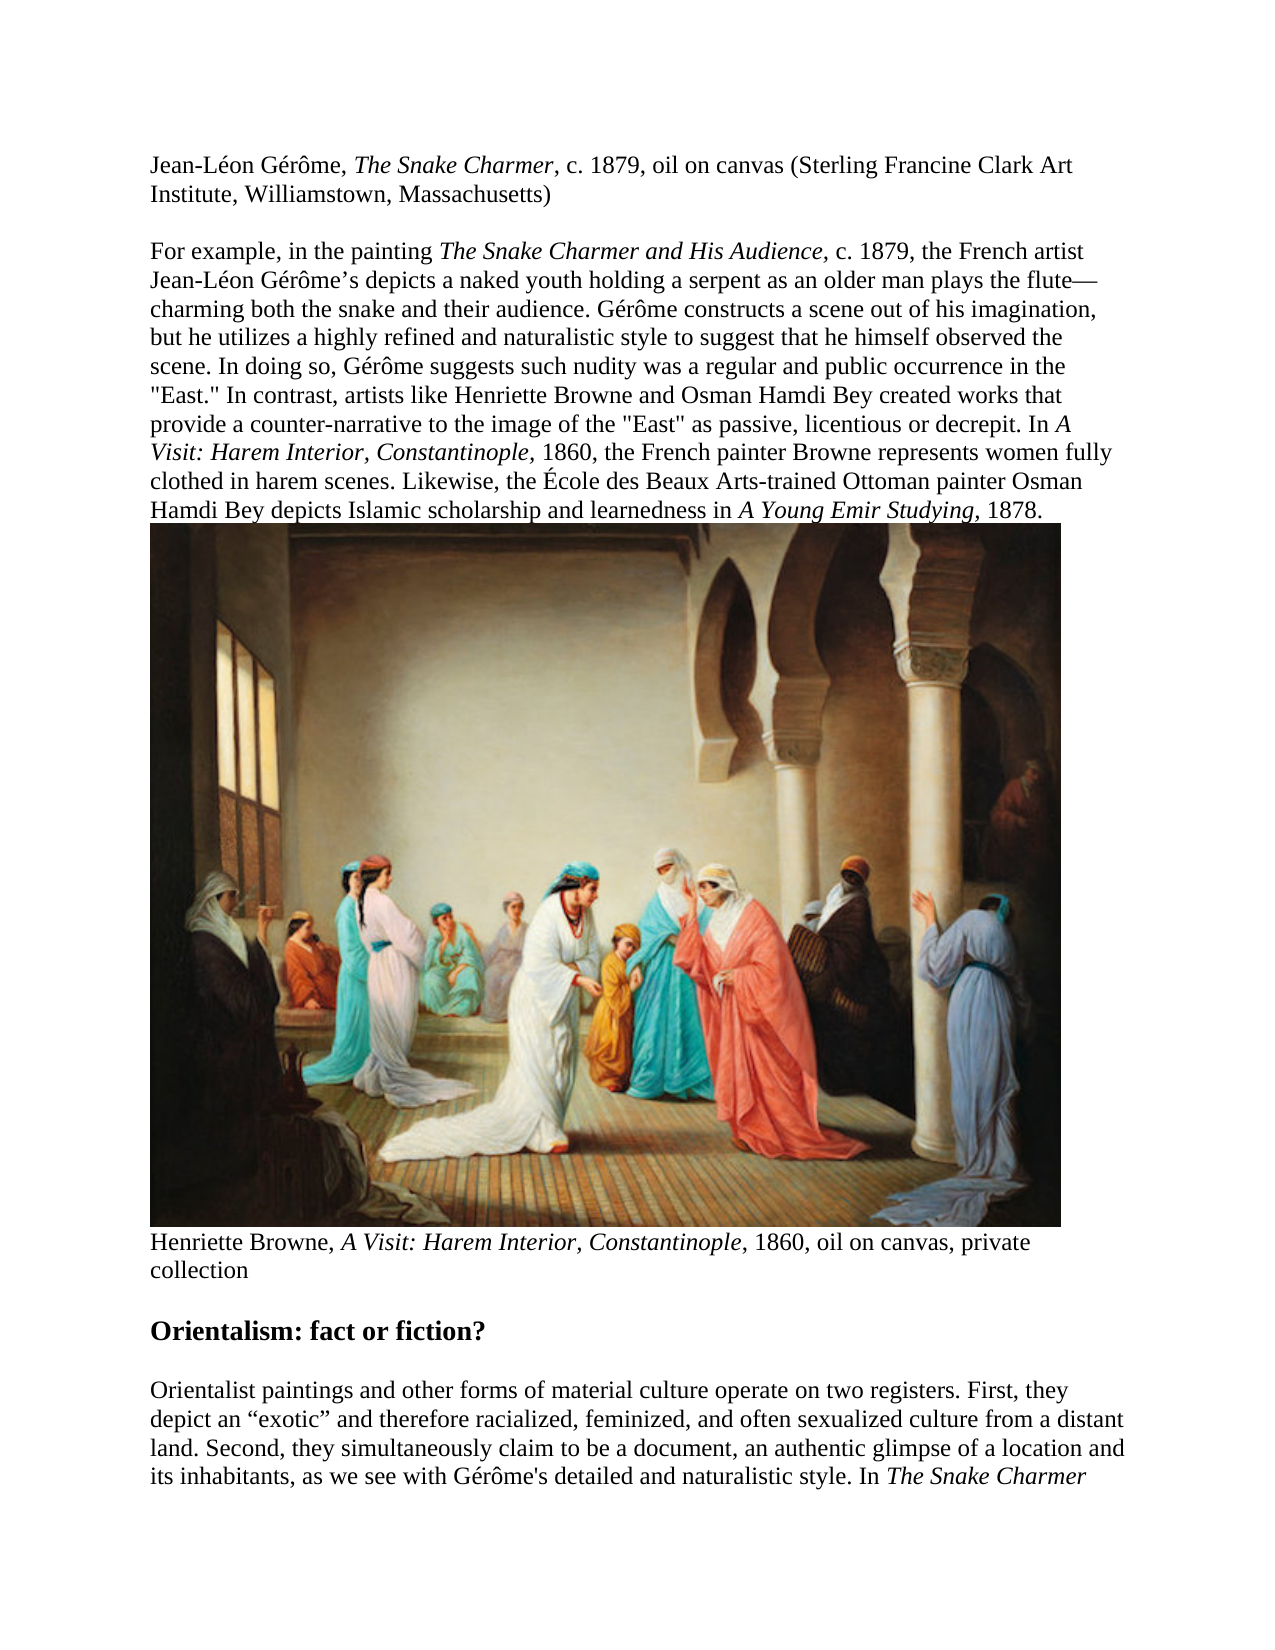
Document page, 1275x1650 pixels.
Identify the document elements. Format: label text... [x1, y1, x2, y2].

text For example, in the painting The Snake Charmer and His Audience, c. 1879, the French artist Jean-Léon Gérôme’s depicts a naked youth holding a serpent as an older man plays the flute—charming both the snake and their audience. Gérôme constructs a scene out of his imagination, but he utilizes a highly refined and naturalistic style to suggest that he himself observed the scene. In doing so, Gérôme suggests such nudity was a regular and public occurrence in the "East." In contrast, artists like Henriette Browne and Osman Hamdi Bey created works that provide a counter-narrative to the image of the "East" as passive, licentious or decrepit. In A Visit: Harem Interior, Constantinople, 1860, the French painter Browne represents women fully clothed in harem scenes. Likewise, the École des Beaux Arts-trained Ottoman painter Osman Hamdi Bey depicts Islamic scholarship and learnedness in A Young Emir Studying, 1878. [150, 236, 1125, 524]
text Henriette Browne, A Visit: Harem Interior, Constantinople, 1860, oil on canvas, private collection [150, 1227, 1125, 1284]
text Jean-Léon Gérôme, The Snake Charmer, c. 1879, oil on canvas (Sterling Francine Clark Art Institute, Williamstown, Massachusetts) [150, 150, 1125, 207]
picture [150, 523, 1061, 1227]
text Orientalism: fact or fiction? [150, 1313, 1125, 1346]
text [150, 1375, 1125, 1490]
